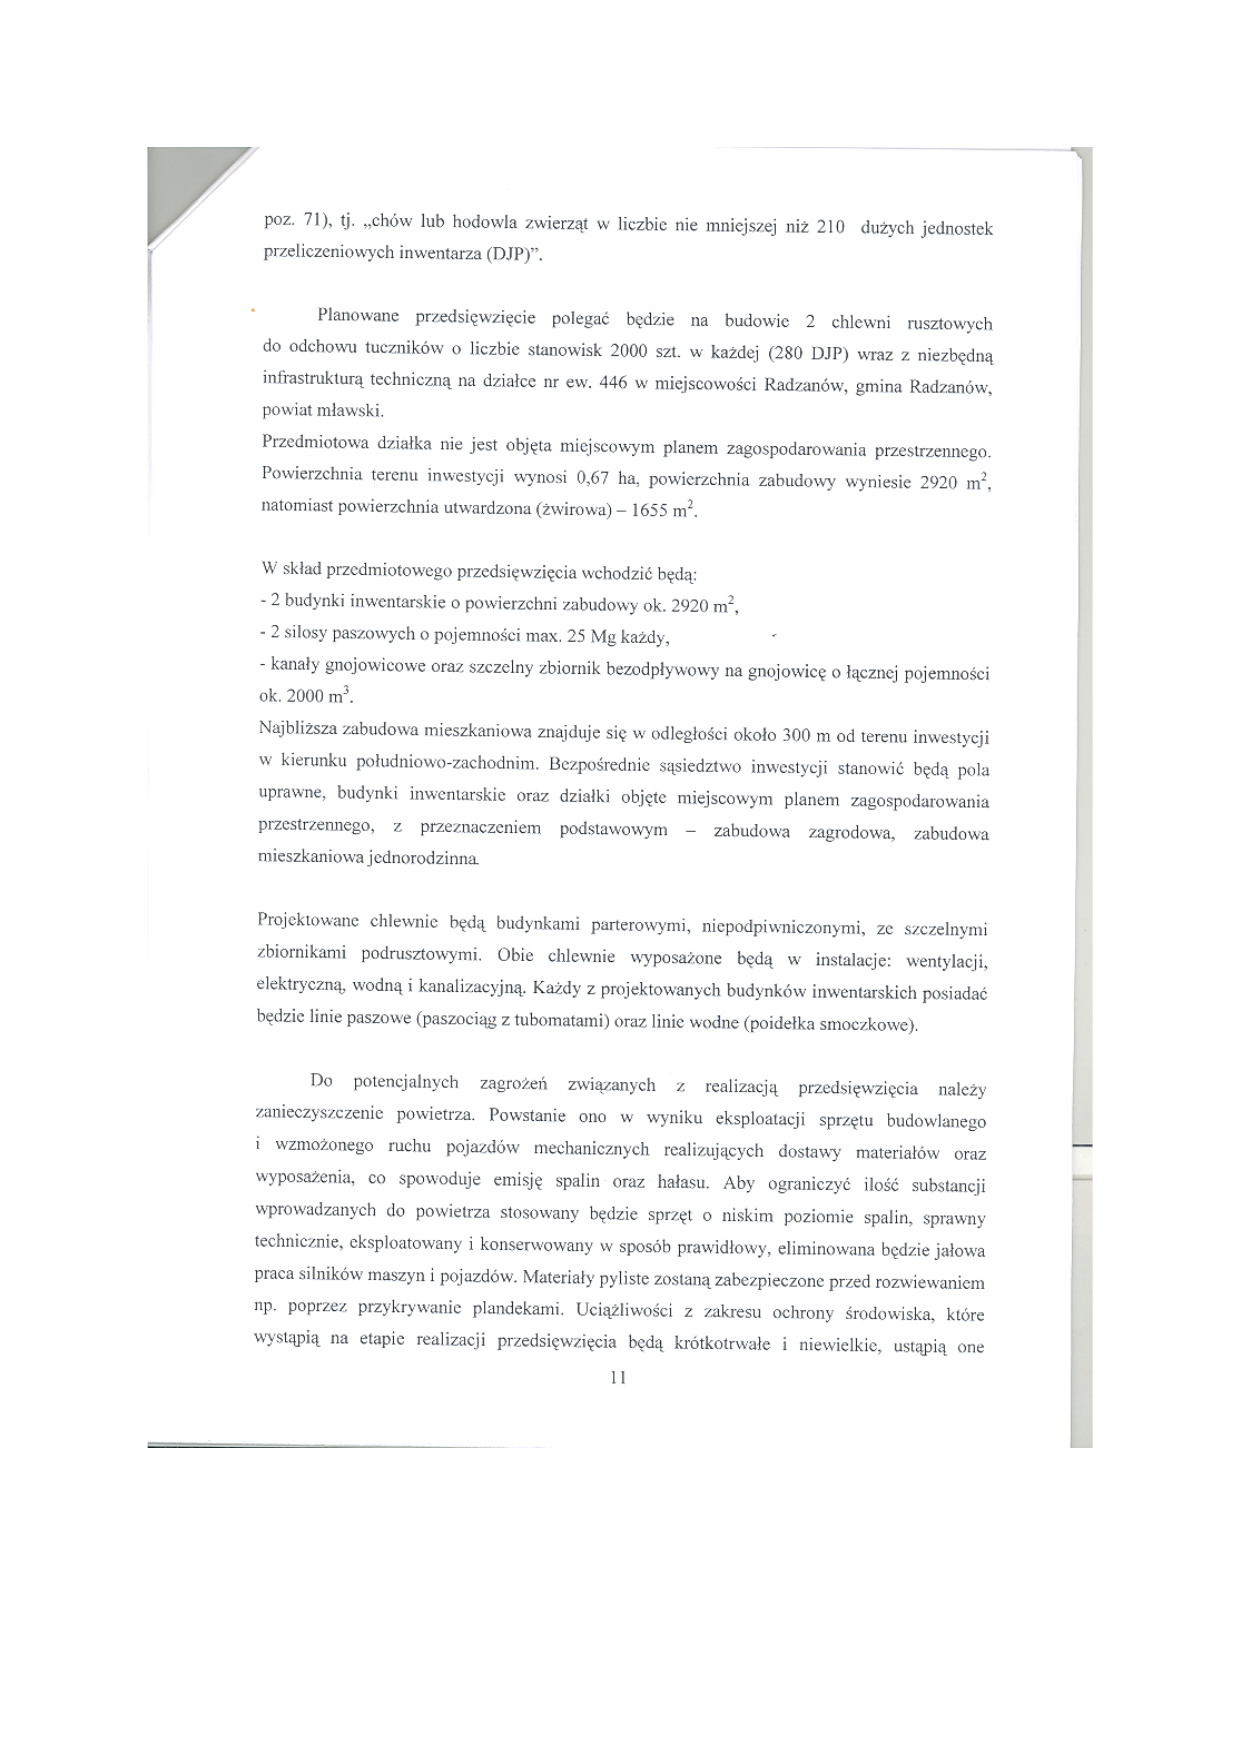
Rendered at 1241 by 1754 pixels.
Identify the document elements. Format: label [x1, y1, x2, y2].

picture [147, 147, 1093, 1448]
